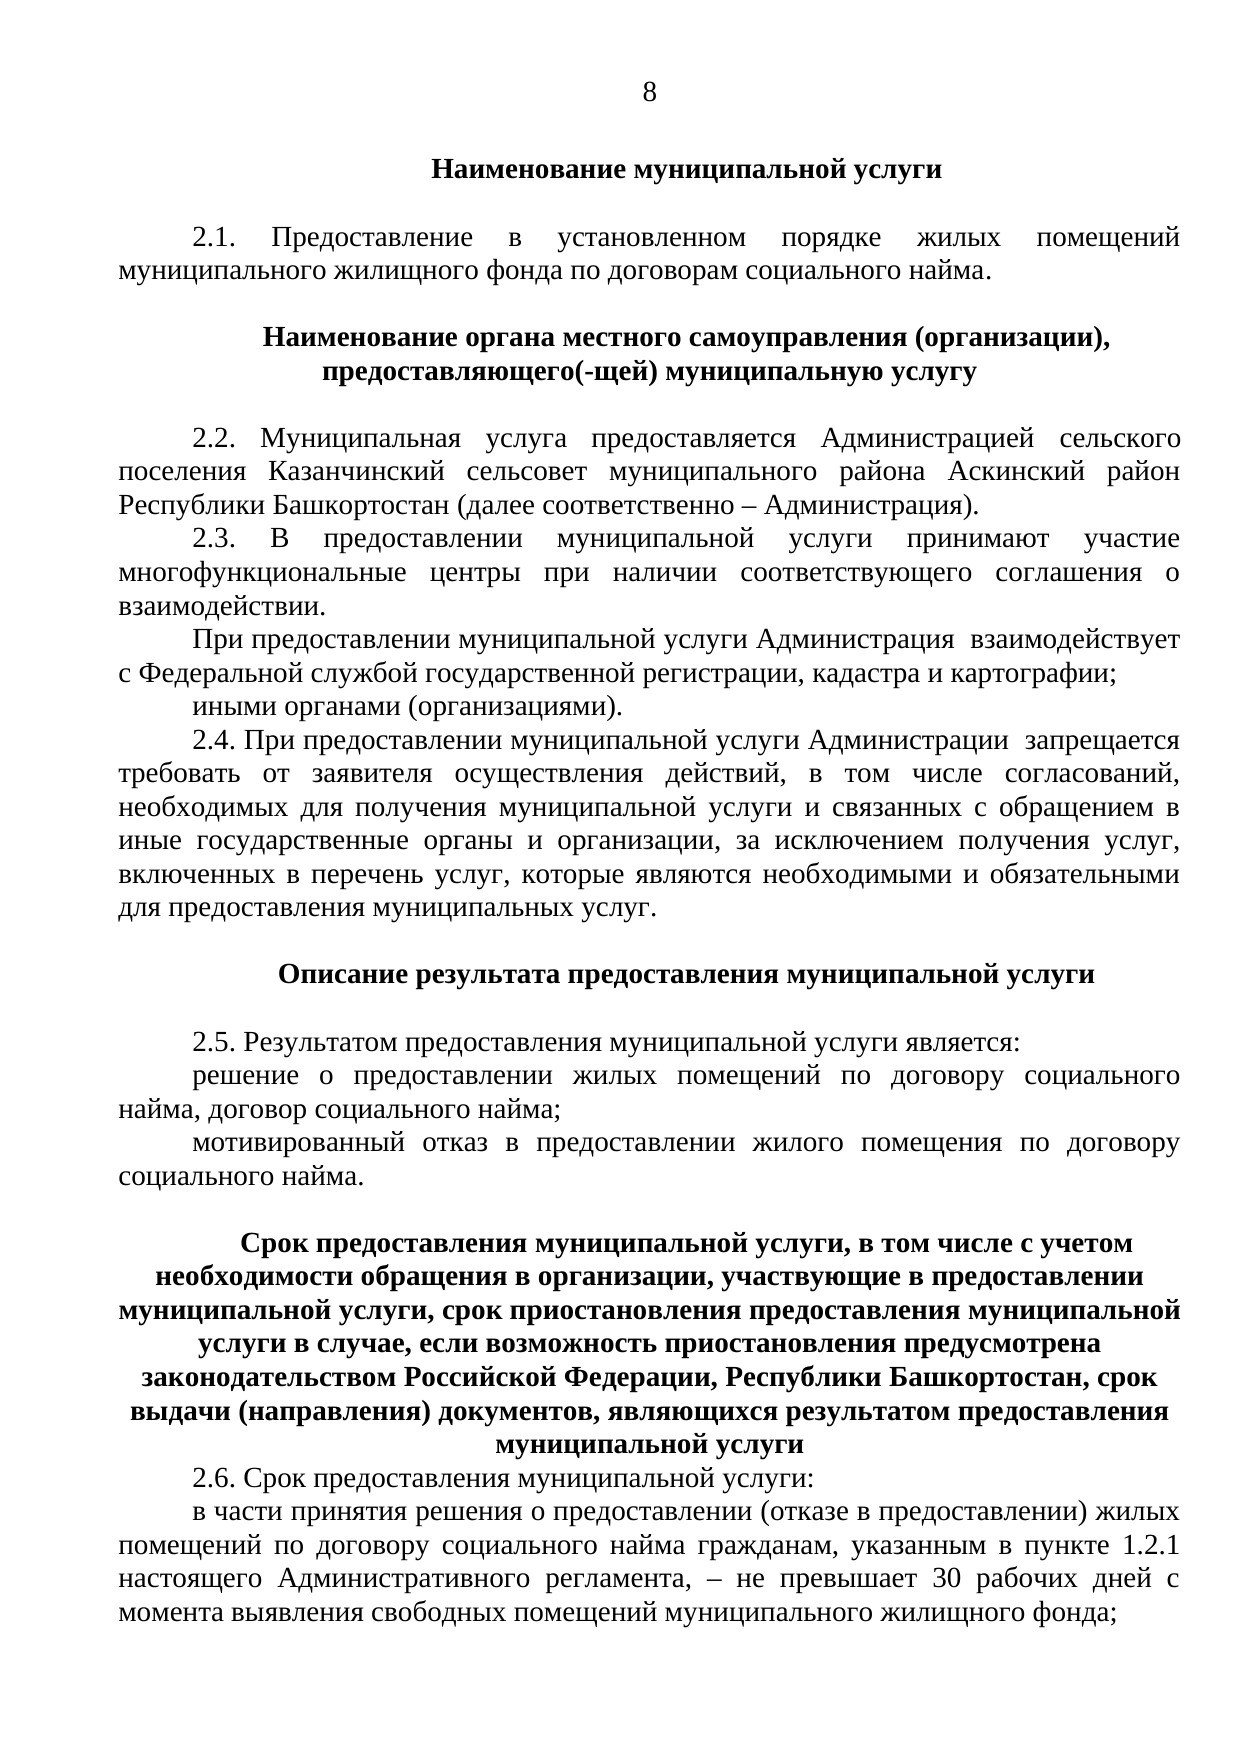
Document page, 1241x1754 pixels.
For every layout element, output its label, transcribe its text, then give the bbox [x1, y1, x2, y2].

text в части принятия решения о предоставлении (отказе в предоставлении) жилых помещений по договору социального найма гражданам, указанным в пункте 1.2.1 настоящего Административного регламента, – не превышает 30 рабочих дней с момента выявления свободных помещений муниципального жилищного фонда; [118, 1493, 1181, 1627]
text 2.4. При предоставлении муниципальной услуги Администрации запрещается требовать от заявителя осуществления действий, в том числе согласований, необходимых для получения муниципальной услуги и связанных с обращением в иные государственные органы и организации, за исключением получения услуг, включенных в перечень услуг, которые являются необходимыми и обязательными для предоставления муниципальных услуг. [118, 722, 1181, 923]
text Наименование органа местного самоуправления (организации), предоставляющего(-щей) муниципальную услугу [118, 319, 1181, 386]
text решение о предоставлении жилых помещений по договору социального найма, договор социального найма; [118, 1057, 1181, 1124]
text Наименование муниципальной услуги [118, 152, 1181, 185]
text Описание результата предоставления муниципальной услуги [118, 957, 1181, 990]
text 2.2. Муниципальная услуга предоставляется Администрацией сельского поселения Казанчинский сельсовет муниципального района Аскинский район Республики Башкортостан (далее соответственно – Администрация). [118, 420, 1181, 521]
text мотивированный отказ в предоставлении жилого помещения по договору социального найма. [118, 1124, 1181, 1191]
text 2.3. В предоставлении муниципальной услуги принимают участие многофункциональные центры при наличии соответствующего соглашения о взаимодействии. [118, 521, 1181, 621]
text 2.6. Срок предоставления муниципальной услуги: [118, 1460, 1181, 1493]
text 2.1. Предоставление в установленном порядке жилых помещений муниципального жилищного фонда по договорам социального найма. [118, 219, 1181, 286]
text иными органами (организациями). [118, 688, 1181, 722]
text 2.5. Результатом предоставления муниципальной услуги является: [118, 1024, 1181, 1057]
text Срок предоставления муниципальной услуги, в том числе с учетом необходимости обращения в организации, участвующие в предоставлении муниципальной услуги, срок приостановления предоставления муниципальной услуги в случае, если возможность приостановления предусмотрена законодательством Российской Федерации, Республики Башкортостан, срок выдачи (направления) документов, являющихся результатом предоставления муниципальной услуги [118, 1225, 1181, 1460]
text При предоставлении муниципальной услуги Администрация взаимодействует с Федеральной службой государственной регистрации, кадастра и картографии; [118, 621, 1181, 688]
